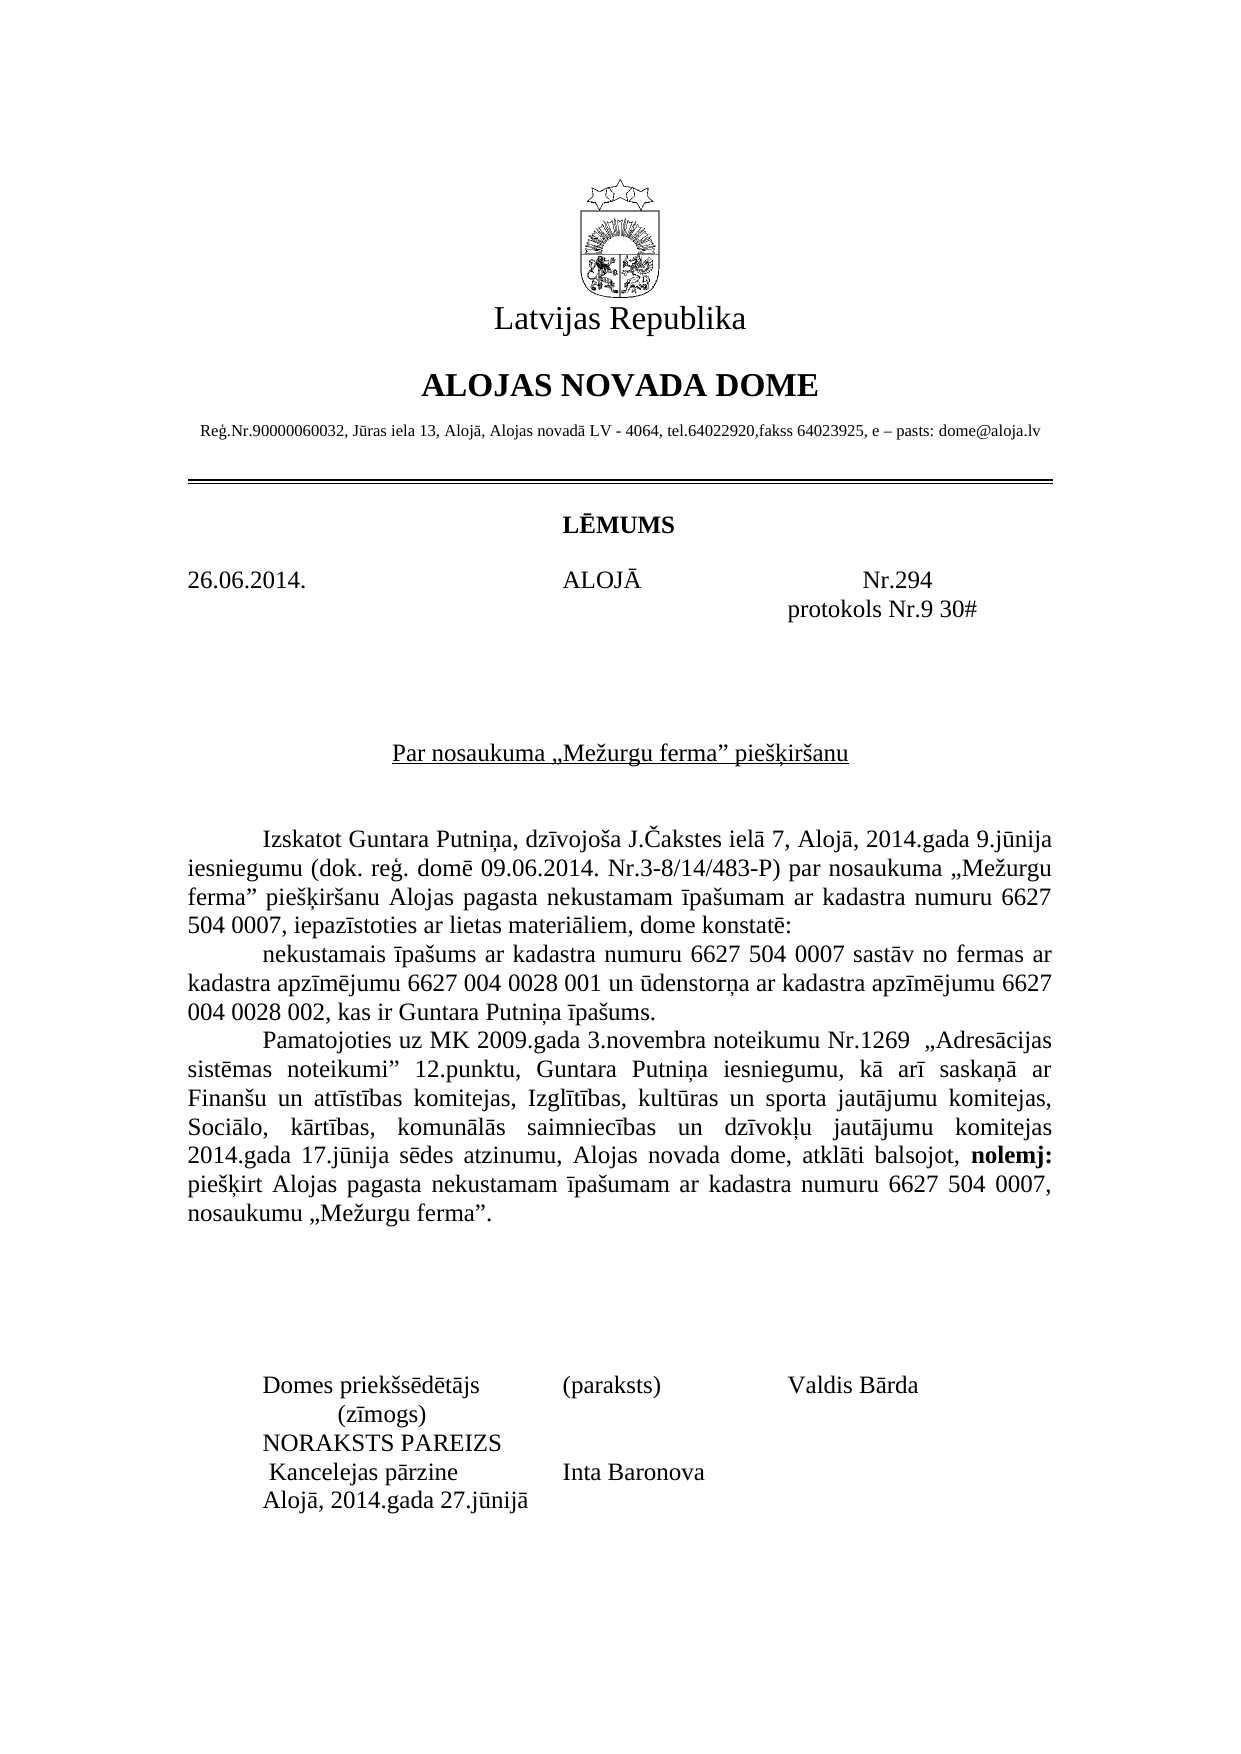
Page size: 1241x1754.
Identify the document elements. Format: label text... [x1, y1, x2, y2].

text Izskatot Guntara Putniņa, dzīvojoša J.Čakstes ielā 7, Alojā, 2014.gada 9.jūnija iesniegumu (dok. reģ. domē 09.06.2014. Nr.3-8/14/483-P) par nosaukuma „Mežurgu ferma” piešķiršanu Alojas pagasta nekustamam īpašumam ar kadastra numuru 6627 504 0007, iepazīstoties ar lietas materiāliem, dome konstatē: [187, 824, 1053, 939]
text Alojā, 2014.gada 27.jūnijā [187, 1486, 1053, 1514]
text Reģ.Nr.90000060032, Jūras iela 13, Alojā, Alojas novadā LV - 4064, tel.64022920,fakss 64023925, e – pasts: dome@aloja.lv [187, 421, 1053, 484]
text ALOJAS NOVADA DOME [187, 366, 1053, 404]
text Pamatojoties uz MK 2009.gada 3.novembra noteikumu Nr.1269 „Adresācijas sistēmas noteikumi” 12.punktu, Guntara Putniņa iesniegumu, kā arī saskaņā ar Finanšu un attīstības komitejas, Izglītības, kultūras un sporta jautājumu komitejas, Sociālo, kārtības, komunālās saimniecības un dzīvokļu jautājumu komitejas 2014.gada 17.jūnija sēdes atzinumu, Alojas novada dome, atklāti balsojot, nolemj: piešķirt Alojas pagasta nekustamam īpašumam ar kadastra numuru 6627 504 0007, nosaukumu „Mežurgu ferma”. [187, 1026, 1053, 1227]
text Domes priekšsēdētājs (paraksts) Valdis Bārda [225, 1371, 1053, 1399]
text 26.06.2014. ALOJĀ Nr.294 [187, 566, 1053, 594]
text Kancelejas pārzine Inta Baronova [187, 1457, 1053, 1486]
text NORAKSTS PAREIZS [187, 1428, 1053, 1457]
text Par nosaukuma „Mežurgu ferma” piešķiršanu [187, 738, 1053, 767]
text nekustamais īpašums ar kadastra numuru 6627 504 0007 sastāv no fermas ar kadastra apzīmējumu 6627 004 0028 001 un ūdenstorņa ar kadastra apzīmējumu 6627 004 0028 002, kas ir Guntara Putniņa īpašums. [187, 939, 1053, 1026]
text protokols Nr.9 30# [712, 594, 1053, 623]
text Latvijas Republika [187, 298, 1053, 337]
picture [579, 178, 661, 299]
text (zīmogs) [300, 1399, 1053, 1428]
